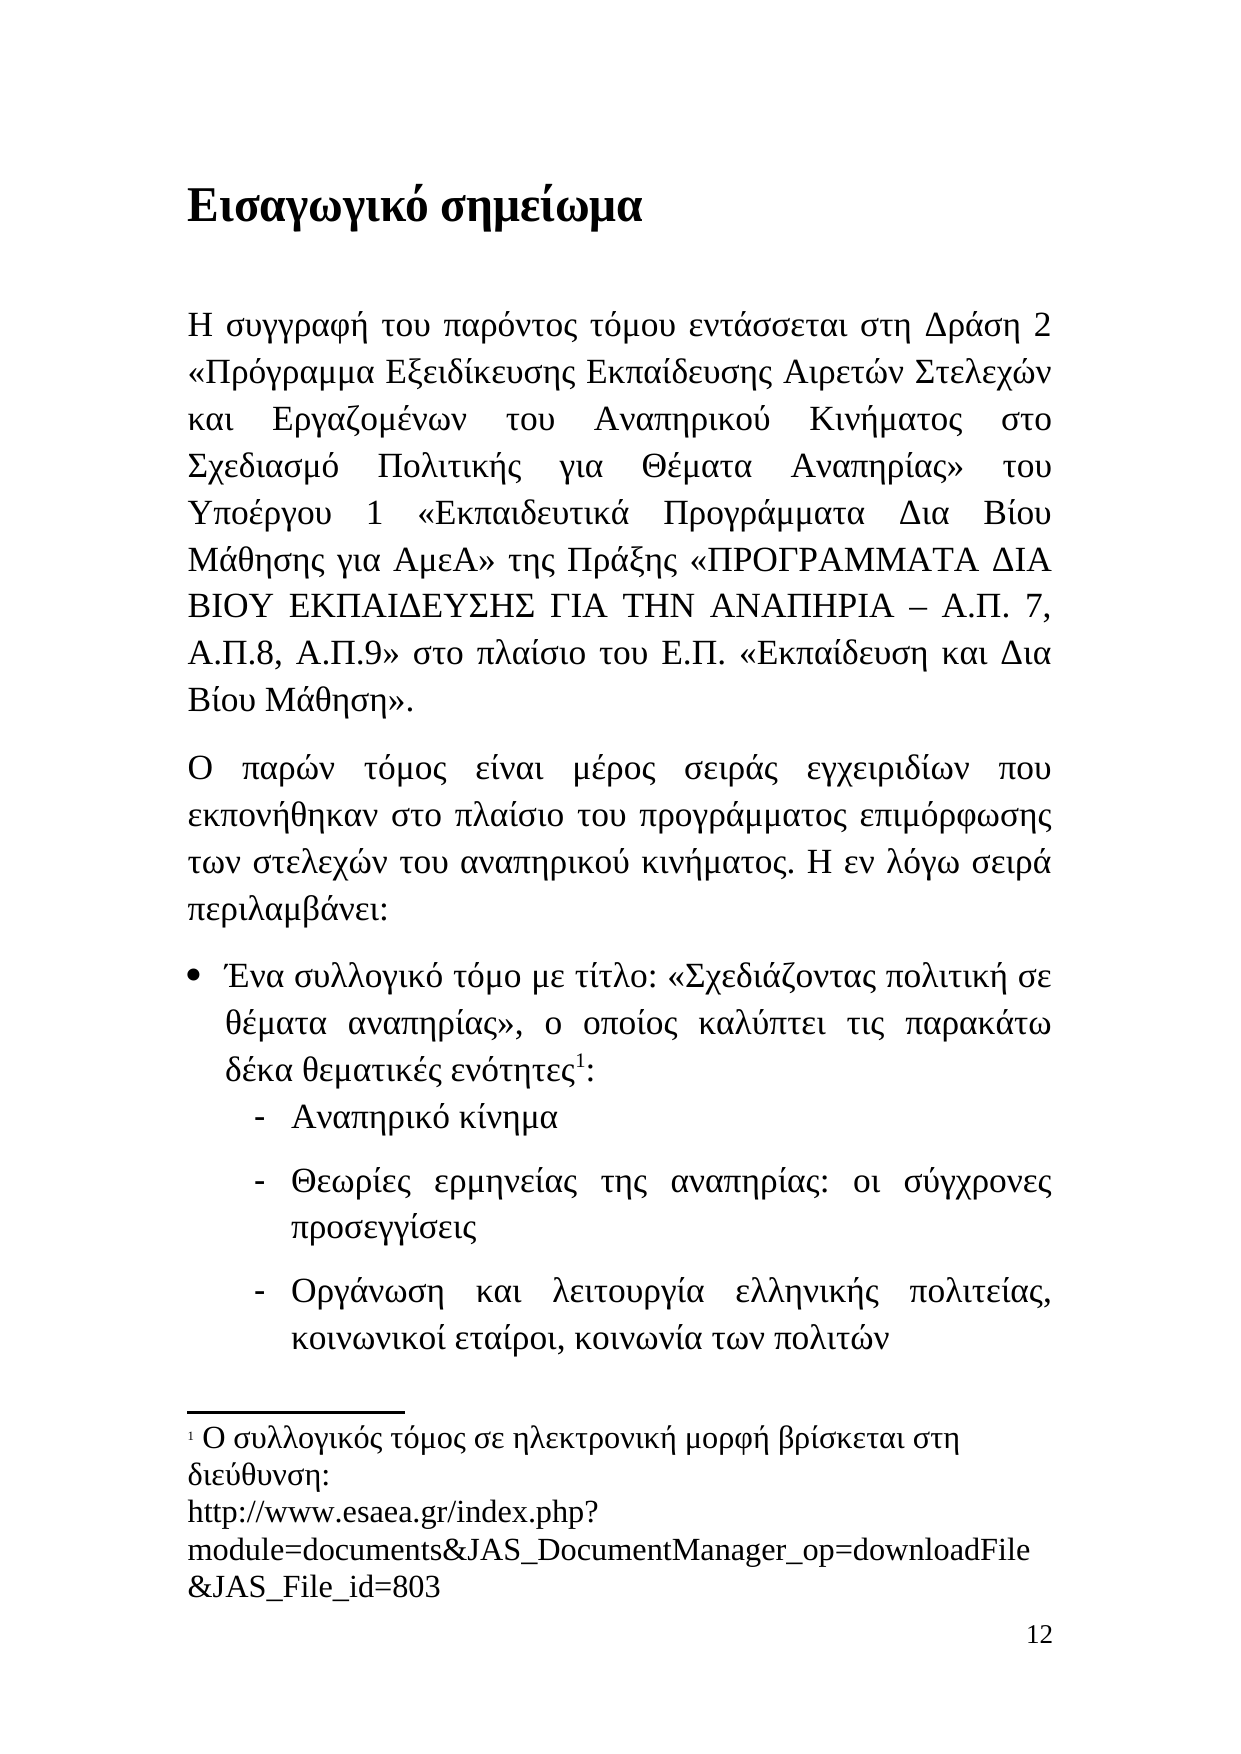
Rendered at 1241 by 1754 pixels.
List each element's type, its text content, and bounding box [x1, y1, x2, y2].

subtitle Εισαγωγικό σημείωμα [187, 175, 1053, 232]
text Η συγγραφή του παρόντος τόμου εντάσσεται στη Δράση 2 «Πρόγραμμα Εξειδίκευσης Εκπαίδευσης Αιρετών Στελεχών και Εργαζομένων του Αναπηρικού Κινήματος στο Σχεδιασμό Πολιτικής για Θέματα Αναπηρίας» του Υποέργου 1 «Εκπαιδευτικά Προγράμματα Δια Βίου Μάθησης για ΑμεΑ» της Πράξης «ΠΡΟΓΡΑΜΜΑΤΑ ΔΙΑ ΒΙΟΥ ΕΚΠΑΙΔΕΥΣΗΣ ΓΙΑ ΤΗΝ ΑΝΑΠΗΡΙΑ – Α.Π. 7, Α.Π.8, Α.Π.9» στο πλαίσιο του Ε.Π. «Εκπαίδευση και Δια Βίου Μάθηση». [187, 303, 1053, 719]
list Ένα συλλογικό τόμο με τίτλο: «Σχεδιάζοντας πολιτική σε θέματα αναπηρίας», ο οποίος καλύπτει τις παρακάτω δέκα θεματικές ενότητες: [187, 954, 1053, 1089]
list Θεωρίες ερμηνείας της αναπηρίας: οι σύγχρονες προσεγγίσεις [254, 1159, 1053, 1247]
list Οργάνωση και λειτουργία ελληνικής πολιτείας, κοινωνικοί εταίροι, κοινωνία των πολιτών [254, 1269, 1053, 1357]
list Αναπηρικό κίνημα [254, 1095, 1053, 1136]
text Ο παρών τόμος είναι μέρος σειράς εγχειριδίων που εκπονήθηκαν στο πλαίσιο του προγράμματος επιμόρφωσης των στελεχών του αναπηρικού κινήματος. Η εν λόγω σειρά περιλαμβάνει: [187, 746, 1053, 928]
